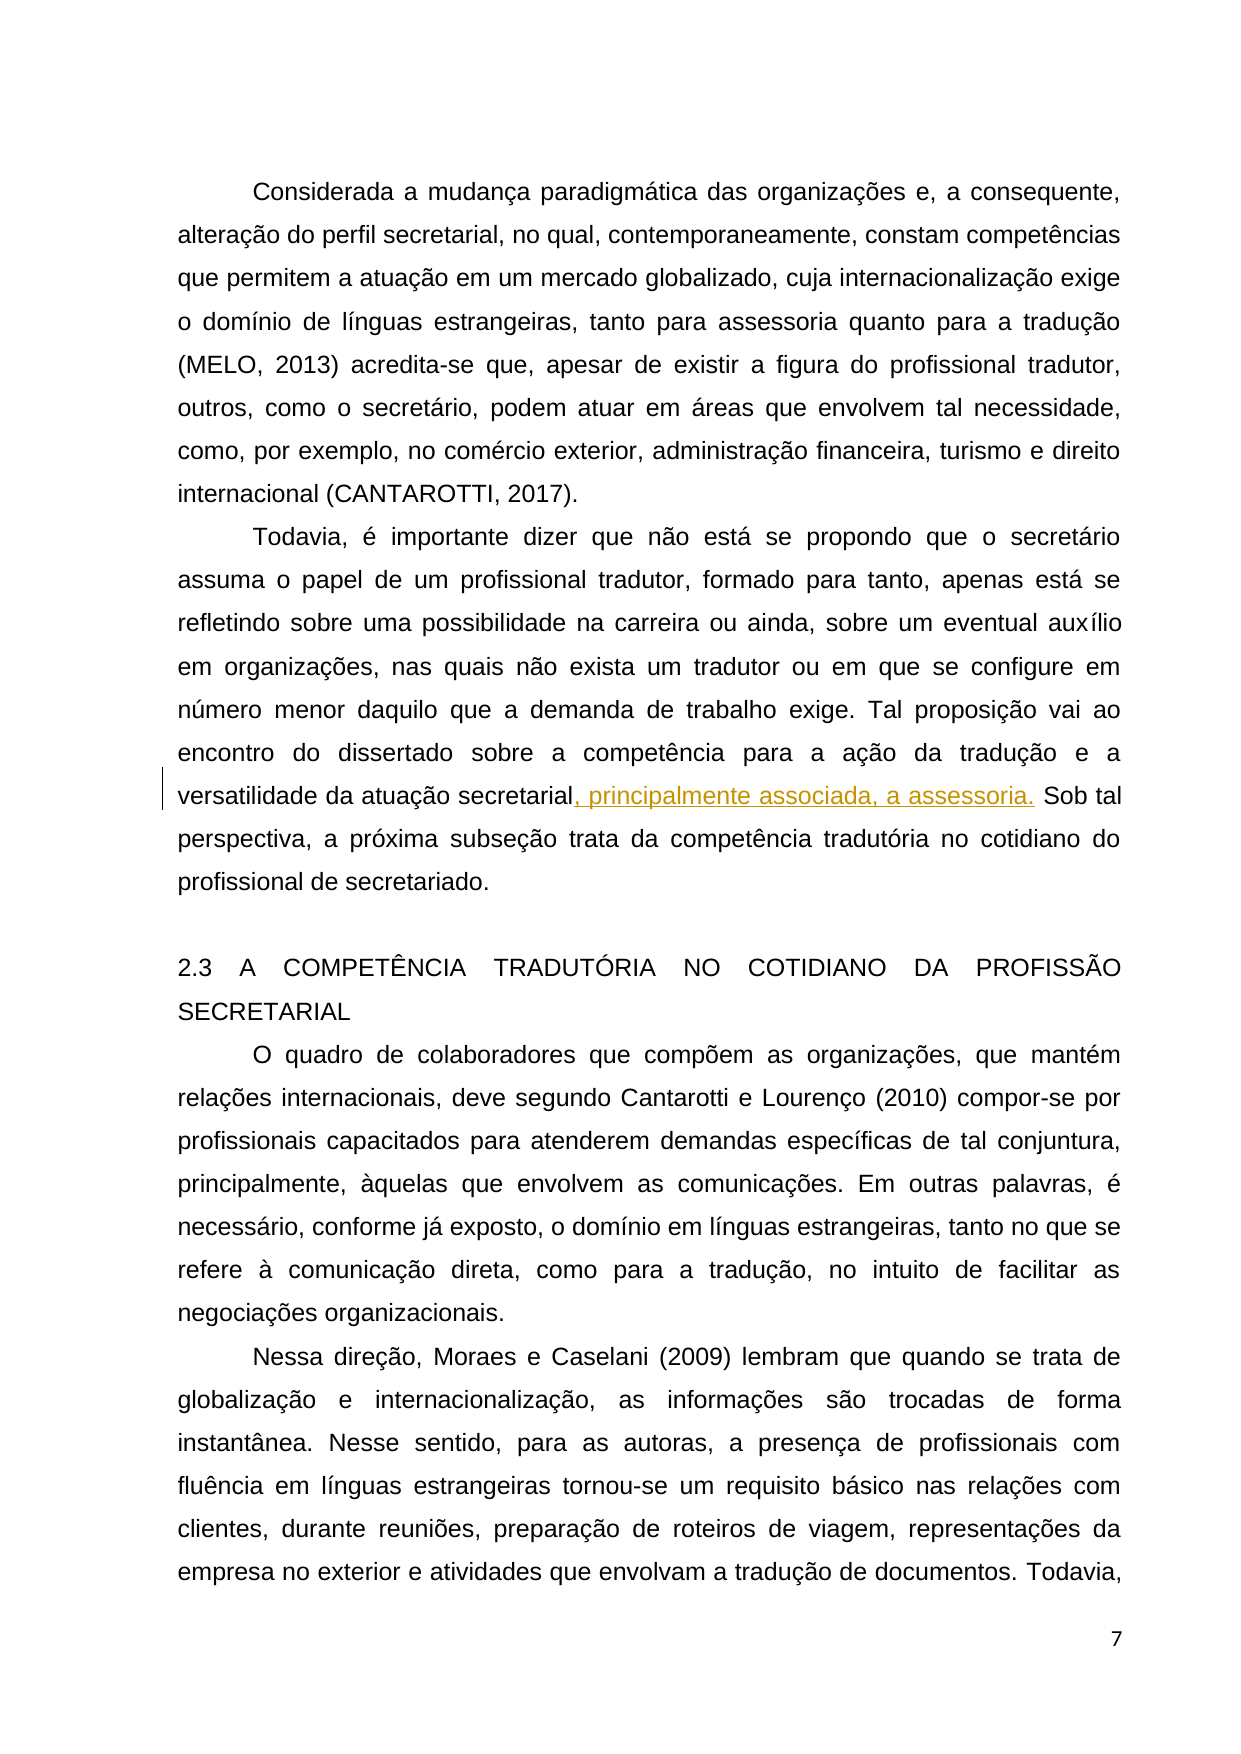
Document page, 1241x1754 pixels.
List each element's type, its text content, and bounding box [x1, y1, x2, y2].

text Todavia, é importante dizer que não está se propondo que o secretário assuma o papel de um profissional tradutor, formado para tanto, apenas está se refletindo sobre uma possibilidade na carreira ou ainda, sobre um eventual auxílio em organizações, nas quais não exista um tradutor ou em que se configure em número menor daquilo que a demanda de trabalho exige. Tal proposição vai ao encontro do dissertado sobre a competência para a ação da tradução e a versatilidade da atuação secretarial Sob tal perspectiva, a próxima subseção trata da competência tradutória no cotidiano do profissional de secretariado. [177, 522, 1122, 896]
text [177, 1342, 1122, 1586]
text 2.3 A COMPETÊNCIA TRADUTÓRIA NO COTIDIANO DA PROFISSÃO SECRETARIAL [177, 953, 1122, 1025]
text Considerada a mudança paradigmática das organizações e, a consequente, alteração do perfil secretarial, no qual, contemporaneamente, constam competências que permitem a atuação em um mercado globalizado, cuja internacionalização exige o domínio de línguas estrangeiras, tanto para assessoria quanto para a tradução (MELO, 2013) acredita-se que, apesar de existir a figura do profissional tradutor, outros, como o secretário, podem atuar em áreas que envolvem tal necessidade, como, por exemplo, no comércio exterior, administração financeira, turismo e direito internacional (CANTAROTTI, 2017). [177, 177, 1122, 508]
text O quadro de colaboradores que compõem as organizações, que mantém relações internacionais, deve segundo Cantarotti e Lourenço (2010) compor-se por profissionais capacitados para atenderem demandas específicas de tal conjuntura, principalmente, àquelas que envolvem as comunicações. Em outras palavras, é necessário, conforme já exposto, o domínio em línguas estrangeiras, tanto no que se refere à comunicação direta, como para a tradução, no intuito de facilitar as negociações organizacionais. [177, 1040, 1122, 1327]
